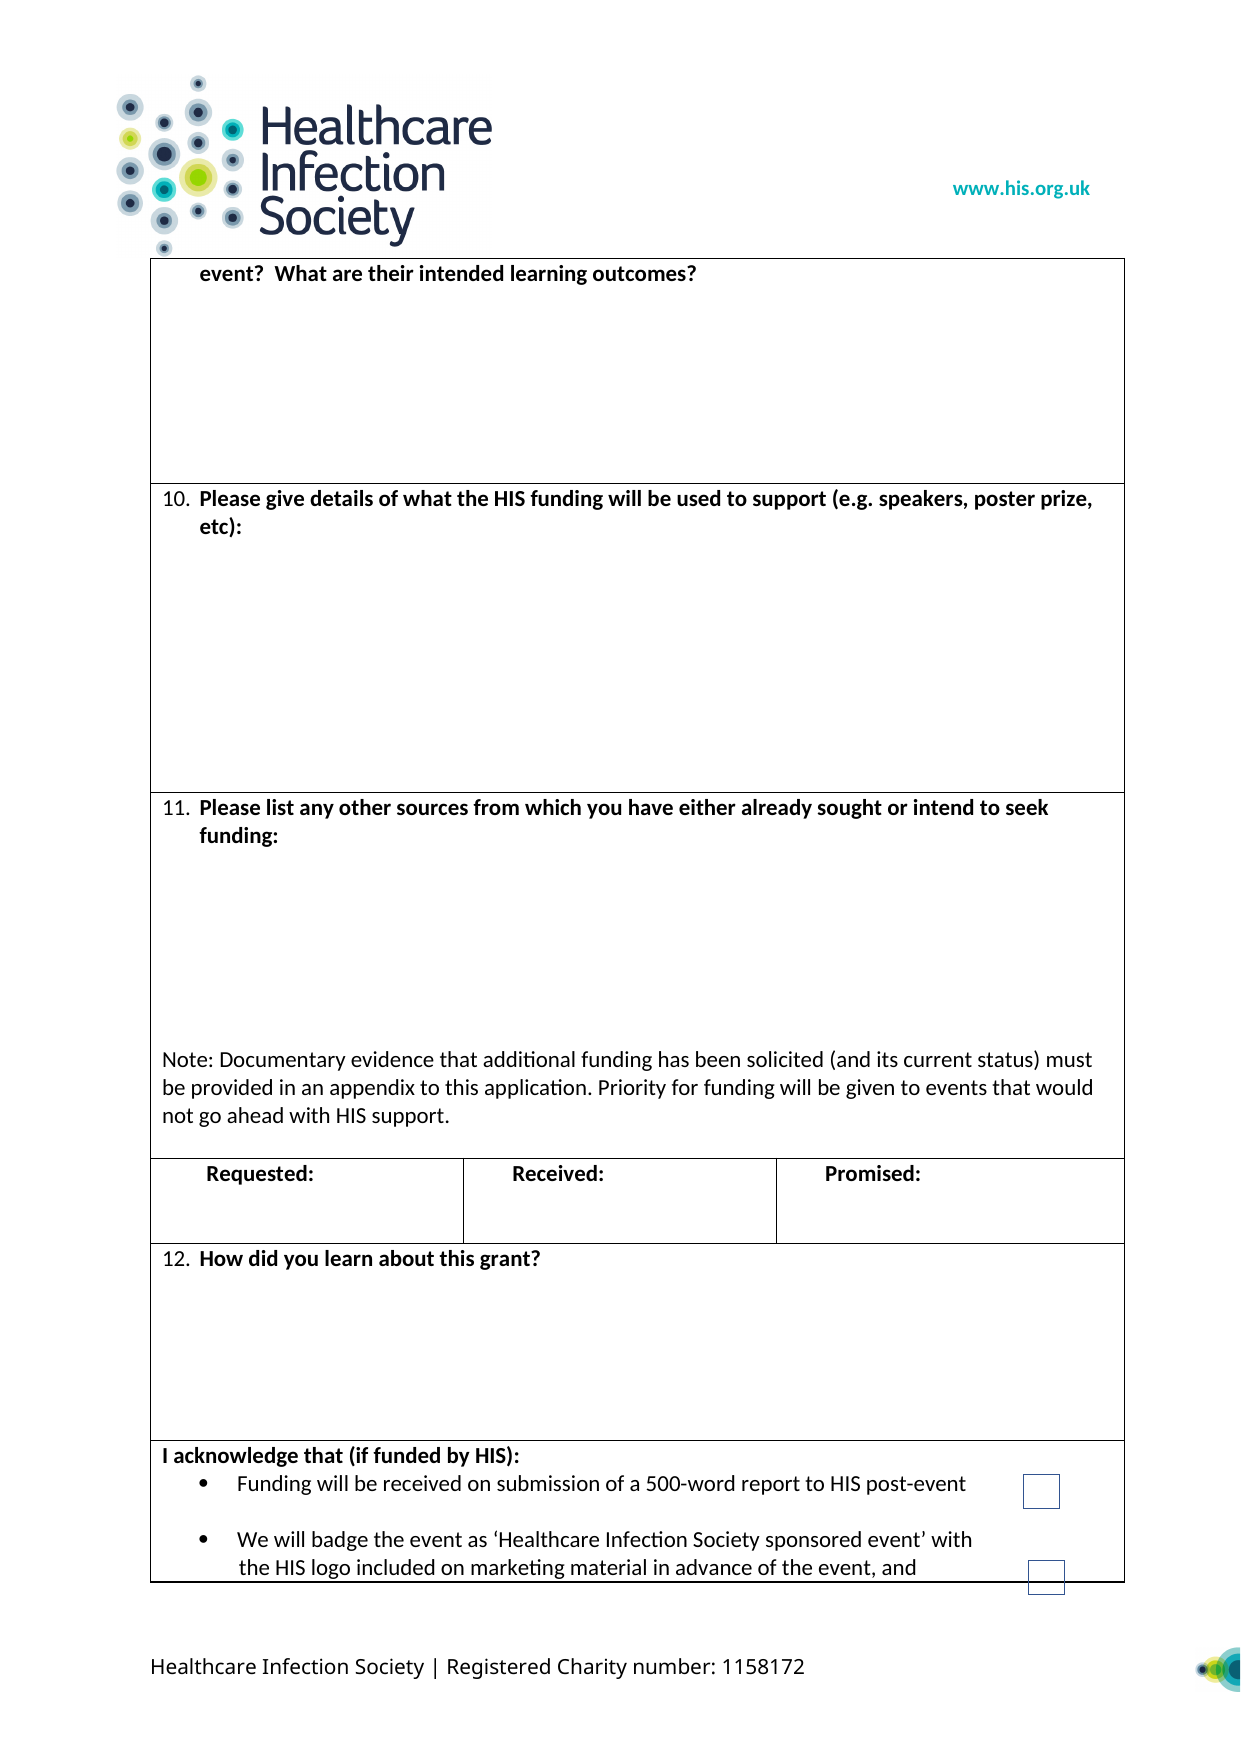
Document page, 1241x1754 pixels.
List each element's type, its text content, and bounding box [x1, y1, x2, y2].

table_cell How did you learn about this grant? [151, 1244, 1124, 1440]
picture [115, 74, 493, 258]
table_cell Requested: [151, 1159, 463, 1243]
picture [1196, 1648, 1241, 1692]
table_cell Promised: [777, 1159, 1124, 1243]
table_cell Received: [464, 1159, 776, 1243]
table_cell Please give details of what the HIS funding will be used to support (e.g. speakers, poster prize, etc): [151, 484, 1124, 792]
table_cell What is the anticipated professional impact on the healthcare professionals attending the event? What are their intended learning outcomes? [151, 259, 1124, 483]
table_cell Please list any other sources from which you have either already sought or intend to seek funding: Note: Documentary evidence that additional funding has been solicited (and its current status) must be provided in an appendix to this application. Priority for funding will be given to events that would not go ahead with HIS support. [151, 793, 1124, 1158]
